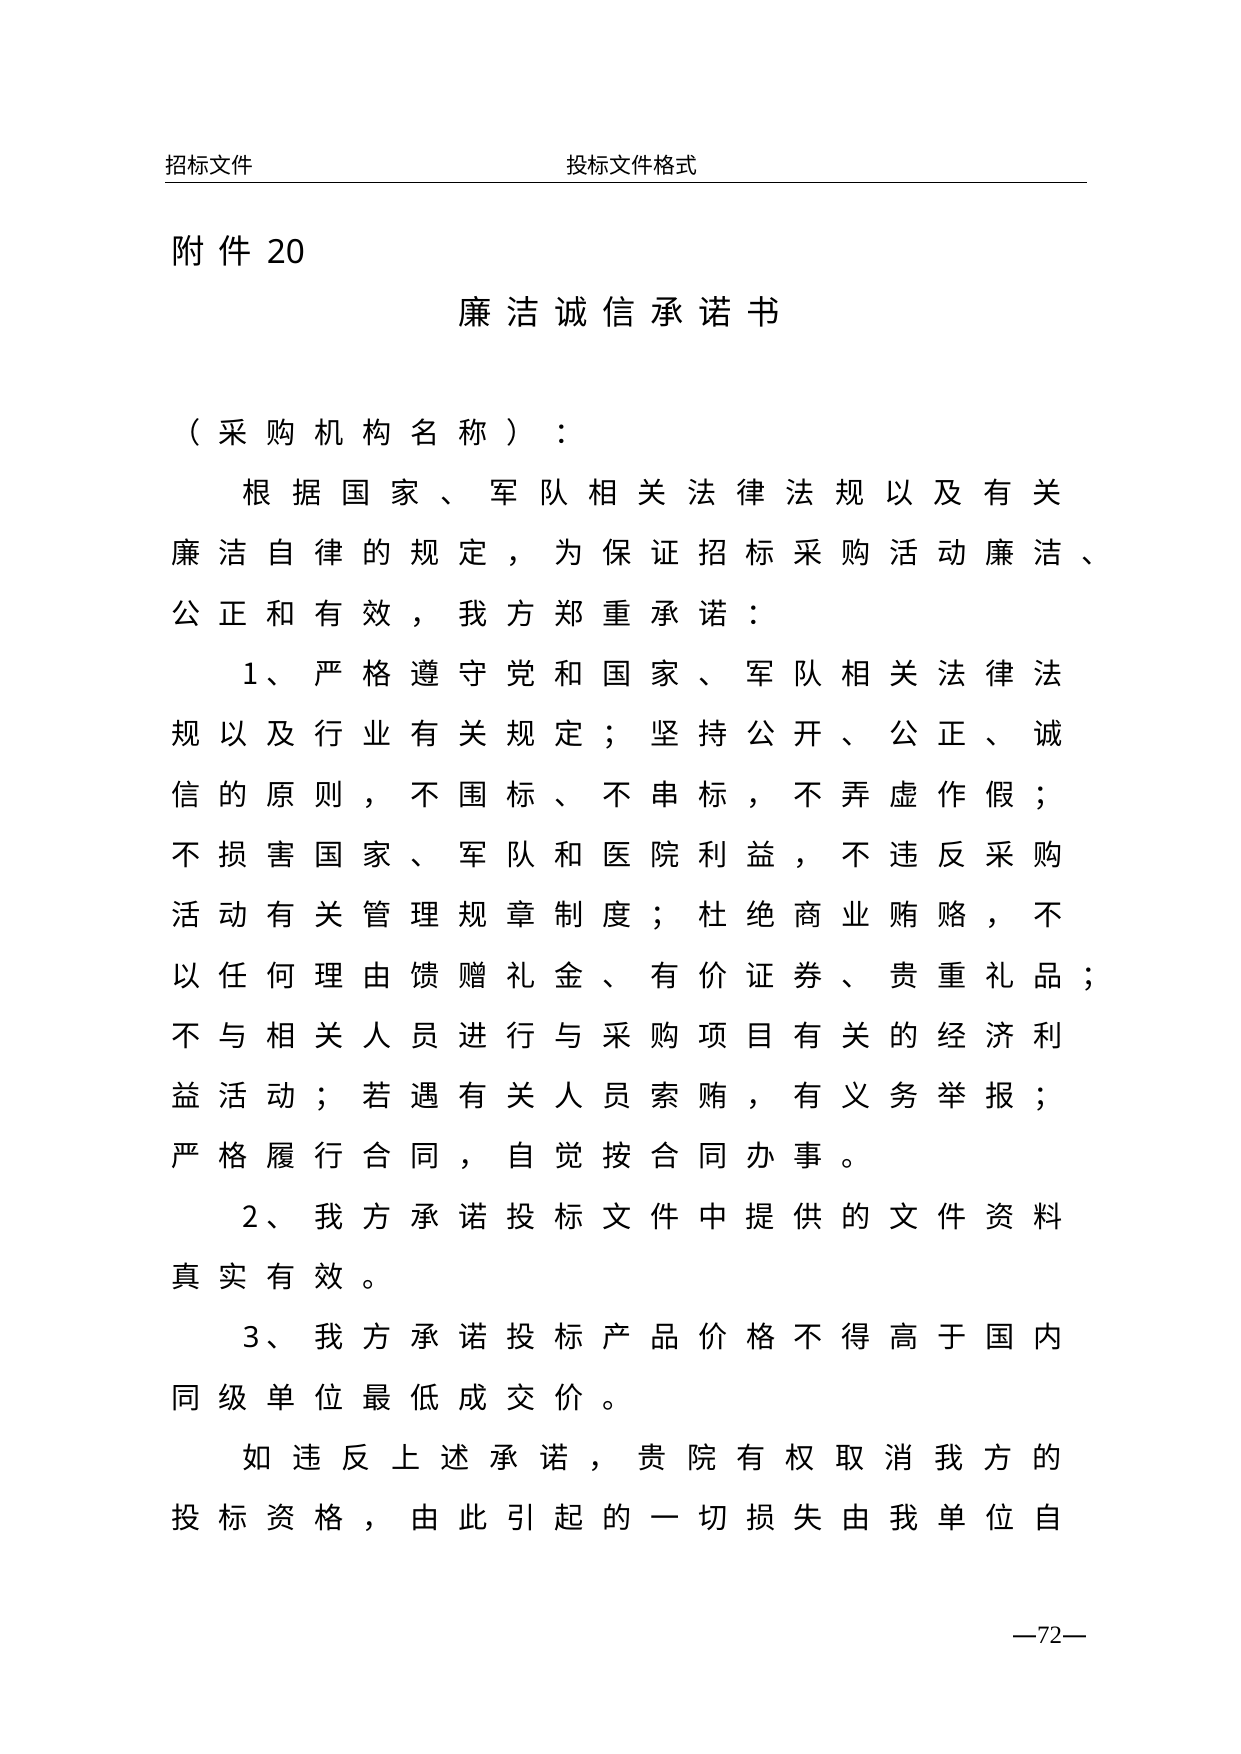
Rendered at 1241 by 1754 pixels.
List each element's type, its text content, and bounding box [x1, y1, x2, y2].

text 3、我方承诺投标产品价格不得高于国内同级单位最低成交价。 [171, 1305, 1081, 1426]
text 1、严格遵守党和国家、军队相关法律法规以及行业有关规定；坚持公开、公正、诚信的原则，不围标、不串标，不弄虚作假；不损害国家、军队和医院利益，不违反采购活动有关管理规章制度；杜绝商业贿赂，不以任何理由馈赠礼金、有价证券、贵重礼品；不与相关人员进行与采购项目有关的经济利益活动；若遇有关人员索贿，有义务举报；严格履行合同，自觉按合同办事。 [171, 642, 1081, 1184]
text 2、我方承诺投标文件中提供的文件资料真实有效。 [171, 1184, 1081, 1305]
text （采购机构名称）： [171, 400, 1081, 461]
text 廉洁诚信承诺书 [171, 280, 1081, 340]
text 根据国家、军队相关法律法规以及有关廉洁自律的规定，为保证招标采购活动廉洁、公正和有效，我方郑重承诺： [171, 461, 1081, 642]
text 附件20 [171, 219, 1081, 280]
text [171, 1426, 1081, 1546]
